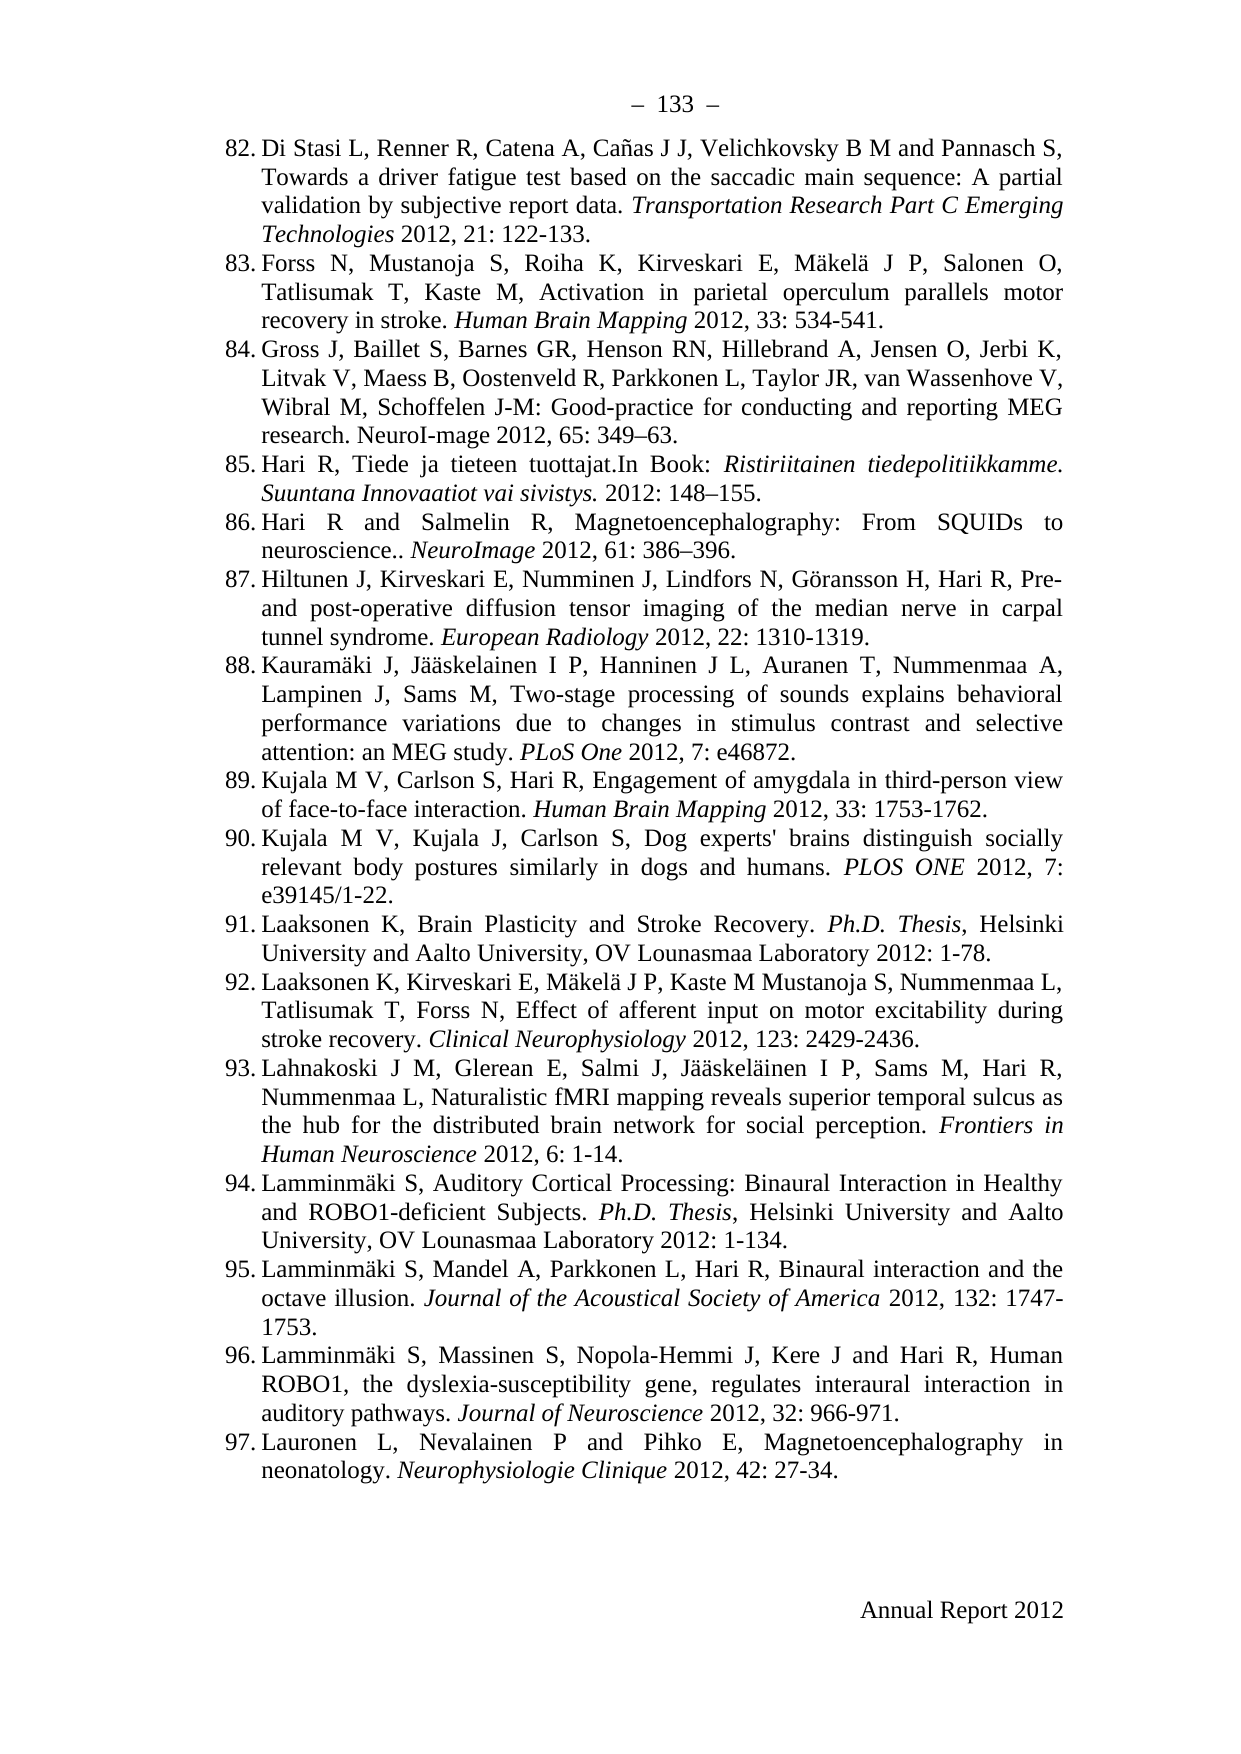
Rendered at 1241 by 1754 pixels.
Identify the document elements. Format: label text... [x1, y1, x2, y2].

list Lamminmäki S, Mandel A, Parkkonen L, Hari R, Binaural interaction and the octave illusion. Journal of the Acoustical Society of America 2012, 132: 1747-1753. [225, 1254, 1064, 1340]
list Forss N, Mustanoja S, Roiha K, Kirveskari E, Mäkelä J P, Salonen O, Tatlisumak T, Kaste M, Activation in parietal operculum parallels motor recovery in stroke. Human Brain Mapping 2012, 33: 534-541. [225, 248, 1064, 334]
list Lamminmäki S, Auditory Cortical Processing: Binaural Interaction in Healthy and ROBO1-deficient Subjects. Ph.D. Thesis, Helsinki University and Aalto University, OV Lounasmaa Laboratory 2012: 1-134. [225, 1168, 1064, 1254]
list Kauramäki J, Jääskelainen I P, Hanninen J L, Auranen T, Nummenmaa A, Lampinen J, Sams M, Two-stage processing of sounds explains behavioral performance variations due to changes in stimulus contrast and selective attention: an MEG study. PLoS One 2012, 7: e46872. [225, 650, 1064, 765]
list Laaksonen K, Kirveskari E, Mäkelä J P, Kaste M Mustanoja S, Nummenmaa L, Tatlisumak T, Forss N, Effect of afferent input on motor excitability during stroke recovery. Clinical Neurophysiology 2012, 123: 2429-2436. [225, 967, 1064, 1053]
list Lauronen L, Nevalainen P and Pihko E, Magnetoencephalography in neonatology. Neurophysiologie Clinique 2012, 42: 27-34. [225, 1427, 1064, 1484]
list Di Stasi L, Renner R, Catena A, Cañas J J, Velichkovsky B M and Pannasch S, Towards a driver fatigue test based on the saccadic main sequence: A partial validation by subjective report data. Transportation Research Part C Emerging Technologies 2012, 21: 122-133. [225, 133, 1064, 248]
list Kujala M V, Kujala J, Carlson S, Dog experts' brains distinguish socially relevant body postures similarly in dogs and humans. PLOS ONE 2012, 7: e39145/1-22. [225, 823, 1064, 909]
list Laaksonen K, Brain Plasticity and Stroke Recovery. Ph.D. Thesis, Helsinki University and Aalto University, OV Lounasmaa Laboratory 2012: 1-78. [225, 909, 1064, 967]
list Hiltunen J, Kirveskari E, Numminen J, Lindfors N, Göransson H, Hari R, Pre- and post-operative diffusion tensor imaging of the median nerve in carpal tunnel syndrome. European Radiology 2012, 22: 1310-1319. [225, 564, 1064, 650]
list Kujala M V, Carlson S, Hari R, Engagement of amygdala in third-person view of face-to-face interaction. Human Brain Mapping 2012, 33: 1753-1762. [225, 765, 1064, 823]
list Hari R, Tiede ja tieteen tuottajat.In Book: Ristiriitainen tiedepolitiikkamme. Suuntana Innovaatiot vai sivistys. 2012: 148–155. [225, 449, 1064, 507]
list Lamminmäki S, Massinen S, Nopola-Hemmi J, Kere J and Hari R, Human ROBO1, the dyslexia-susceptibility gene, regulates interaural interaction in auditory pathways. Journal of Neuroscience 2012, 32: 966-971. [225, 1340, 1064, 1427]
list Lahnakoski J M, Glerean E, Salmi J, Jääskeläinen I P, Sams M, Hari R, Nummenmaa L, Naturalistic fMRI mapping reveals superior temporal sulcus as the hub for the distributed brain network for social perception. Frontiers in Human Neuroscience 2012, 6: 1-14. [225, 1053, 1064, 1168]
list Gross J, Baillet S, Barnes GR, Henson RN, Hillebrand A, Jensen O, Jerbi K, Litvak V, Maess B, Oostenveld R, Parkkonen L, Taylor JR, van Wassenhove V, Wibral M, Schoffelen J-M: Good-practice for conducting and reporting MEG research. NeuroI-mage 2012, 65: 349–63. [225, 334, 1064, 449]
list Hari R and Salmelin R, Magnetoencephalography: From SQUIDs to neuroscience.. NeuroImage 2012, 61: 386–396. [225, 507, 1064, 564]
